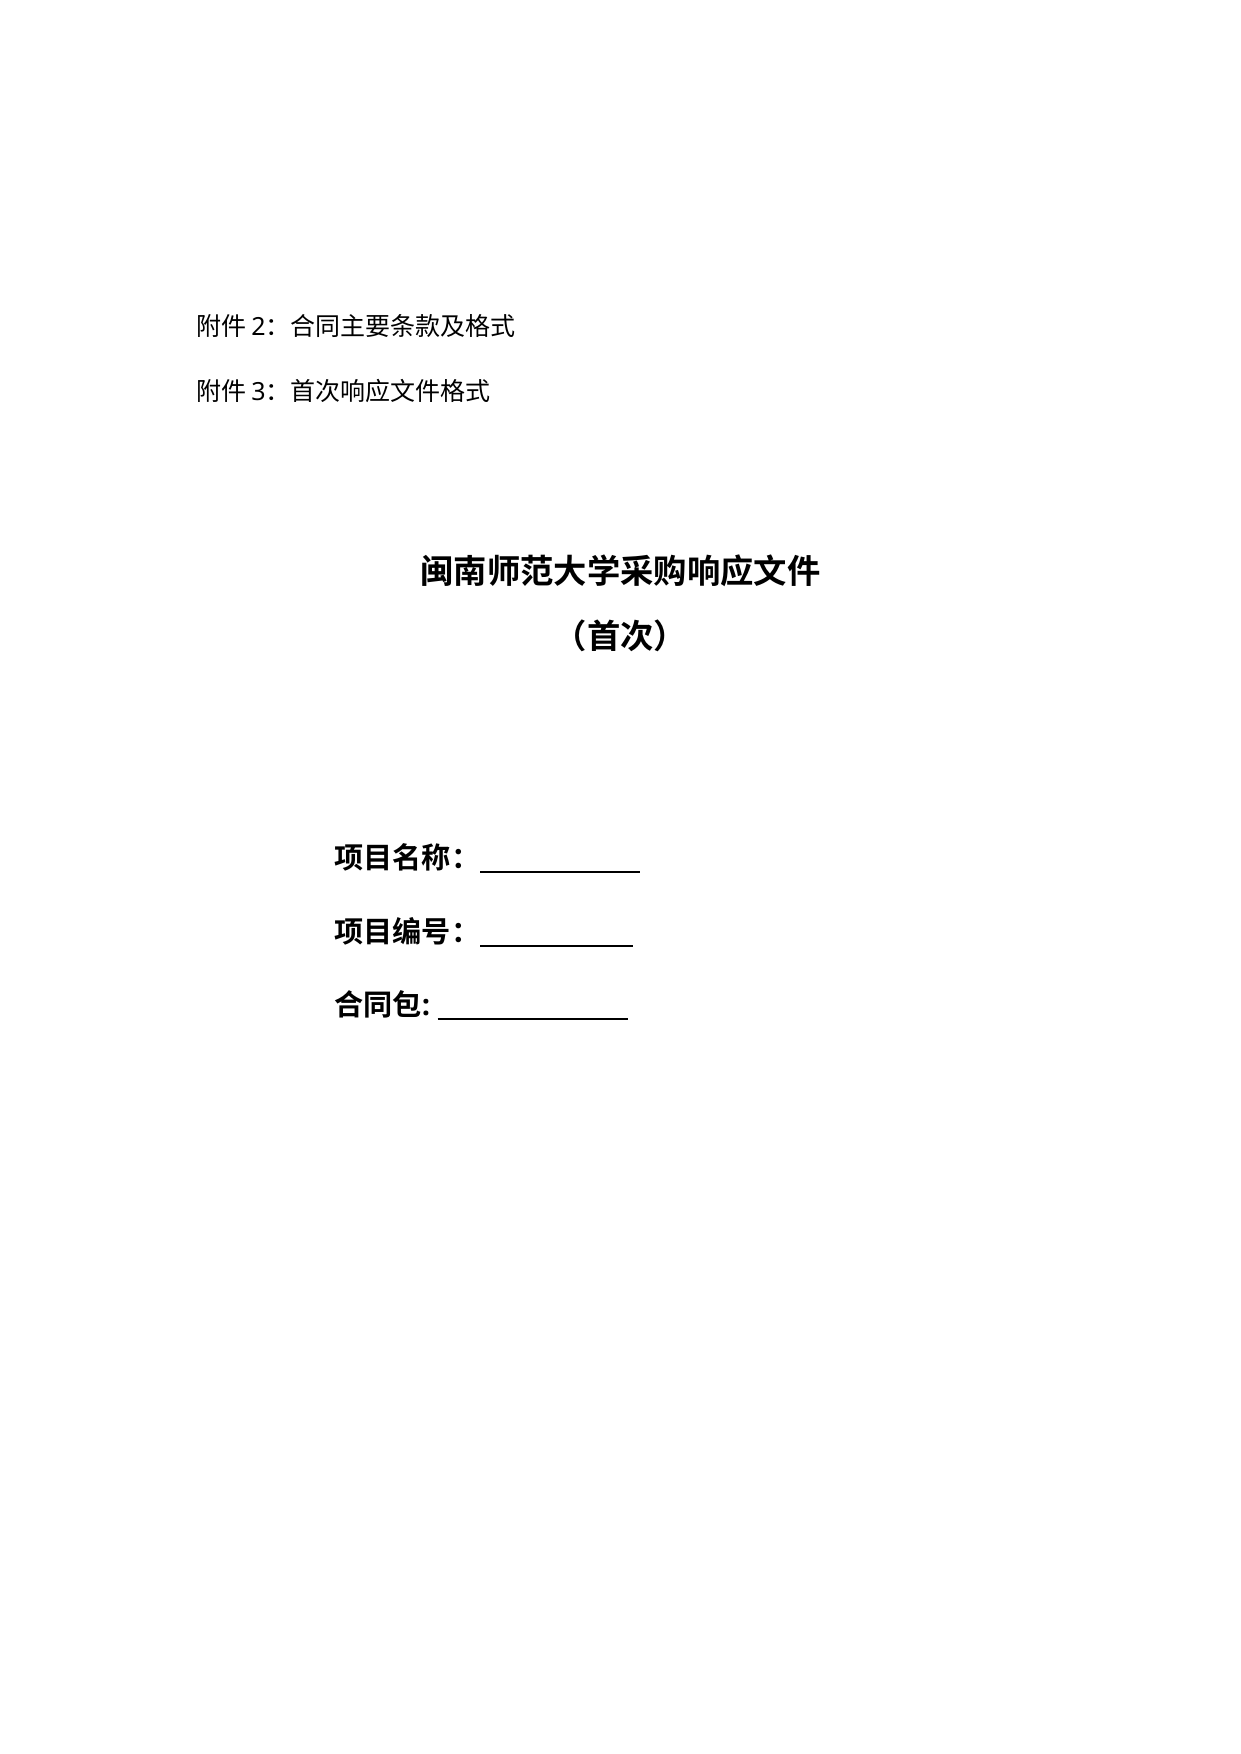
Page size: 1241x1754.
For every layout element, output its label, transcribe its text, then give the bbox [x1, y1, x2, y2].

table_header [196, 162, 1044, 454]
text 项目名称： [187, 823, 1053, 888]
text 合同包: [187, 971, 1053, 1036]
text 闽南师范大学采购响应文件 （首次） [187, 537, 1053, 667]
text 项目编号： [187, 897, 1053, 962]
